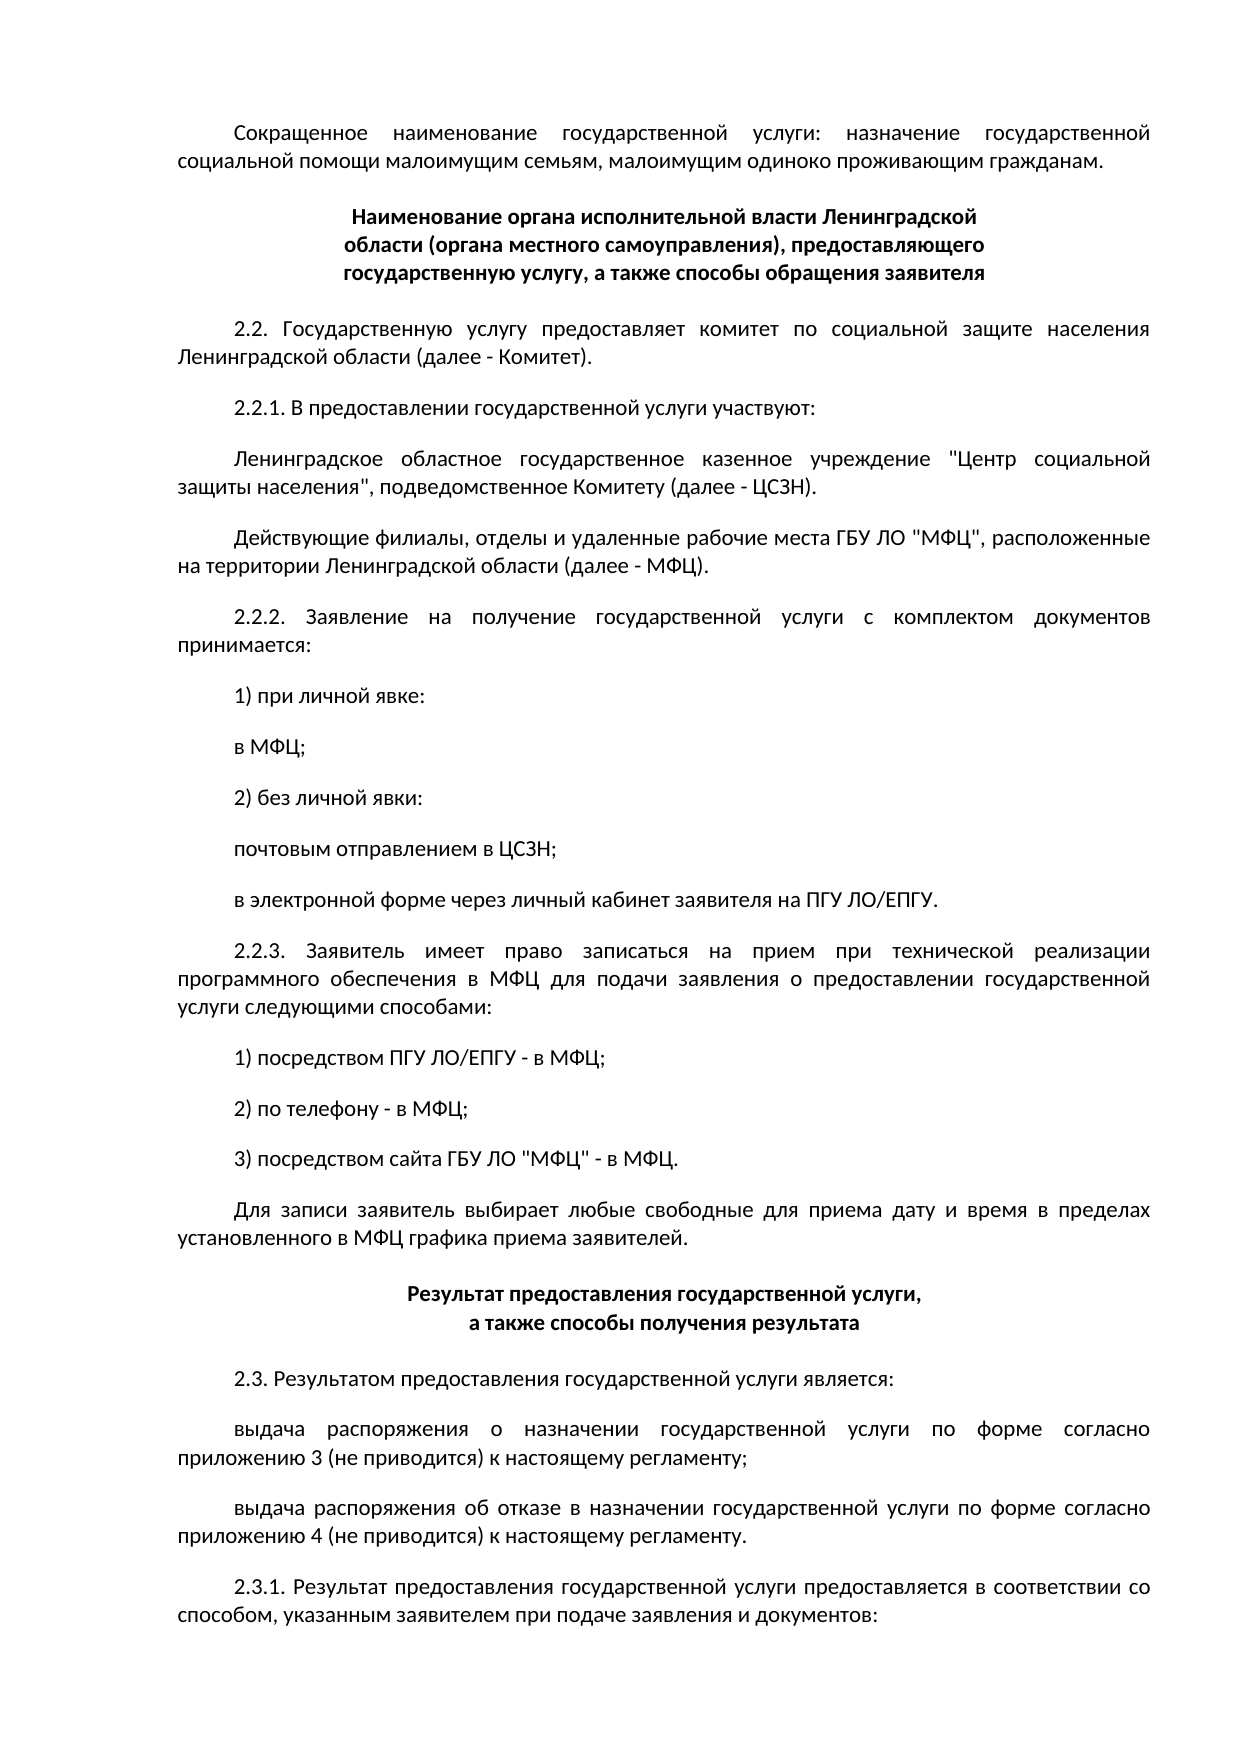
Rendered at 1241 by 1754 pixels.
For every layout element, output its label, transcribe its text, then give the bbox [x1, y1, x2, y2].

text в МФЦ; [177, 732, 1152, 760]
text Ленинградское областное государственное казенное учреждение "Центр социальной защиты населения", подведомственное Комитету (далее - ЦСЗН). [177, 444, 1152, 500]
text Для записи заявитель выбирает любые свободные для приема дату и время в пределах установленного в МФЦ графика приема заявителей. [177, 1196, 1152, 1252]
text 2.3. Результатом предоставления государственной услуги является: [177, 1364, 1152, 1392]
text 1) посредством ПГУ ЛО/ЕПГУ - в МФЦ; [177, 1043, 1152, 1071]
title Наименование органа исполнительной власти Ленинградской [177, 202, 1152, 230]
text в электронной форме через личный кабинет заявителя на ПГУ ЛО/ЕПГУ. [177, 885, 1152, 913]
title области (органа местного самоуправления), предоставляющего [177, 230, 1152, 258]
text Сокращенное наименование государственной услуги: назначение государственной социальной помощи малоимущим семьям, малоимущим одиноко проживающим гражданам. [177, 118, 1152, 174]
text 2.2. Государственную услугу предоставляет комитет по социальной защите населения Ленинградской области (далее - Комитет). [177, 314, 1152, 370]
text 1) при личной явке: [177, 681, 1152, 709]
text выдача распоряжения об отказе в назначении государственной услуги по форме согласно приложению 4 (не приводится) к настоящему регламенту. [177, 1493, 1152, 1549]
text почтовым отправлением в ЦСЗН; [177, 834, 1152, 862]
text 3) посредством сайта ГБУ ЛО "МФЦ" - в МФЦ. [177, 1144, 1152, 1173]
text 2) по телефону - в МФЦ; [177, 1094, 1152, 1122]
title государственную услугу, а также способы обращения заявителя [177, 258, 1152, 286]
text выдача распоряжения о назначении государственной услуги по форме согласно приложению 3 (не приводится) к настоящему регламенту; [177, 1414, 1152, 1471]
text 2) без личной явки: [177, 783, 1152, 811]
text 2.2.3. Заявитель имеет право записаться на прием при технической реализации программного обеспечения в МФЦ для подачи заявления о предоставлении государственной услуги следующими способами: [177, 936, 1152, 1020]
text 2.3.1. Результат предоставления государственной услуги предоставляется в соответствии со способом, указанным заявителем при подаче заявления и документов: [177, 1572, 1152, 1628]
text 2.2.1. В предоставлении государственной услуги участвуют: [177, 393, 1152, 421]
text Действующие филиалы, отделы и удаленные рабочие места ГБУ ЛО "МФЦ", расположенные на территории Ленинградской области (далее - МФЦ). [177, 523, 1152, 579]
title Результат предоставления государственной услуги, [177, 1279, 1152, 1308]
text 2.2.2. Заявление на получение государственной услуги с комплектом документов принимается: [177, 602, 1152, 658]
title а также способы получения результата [177, 1308, 1152, 1336]
